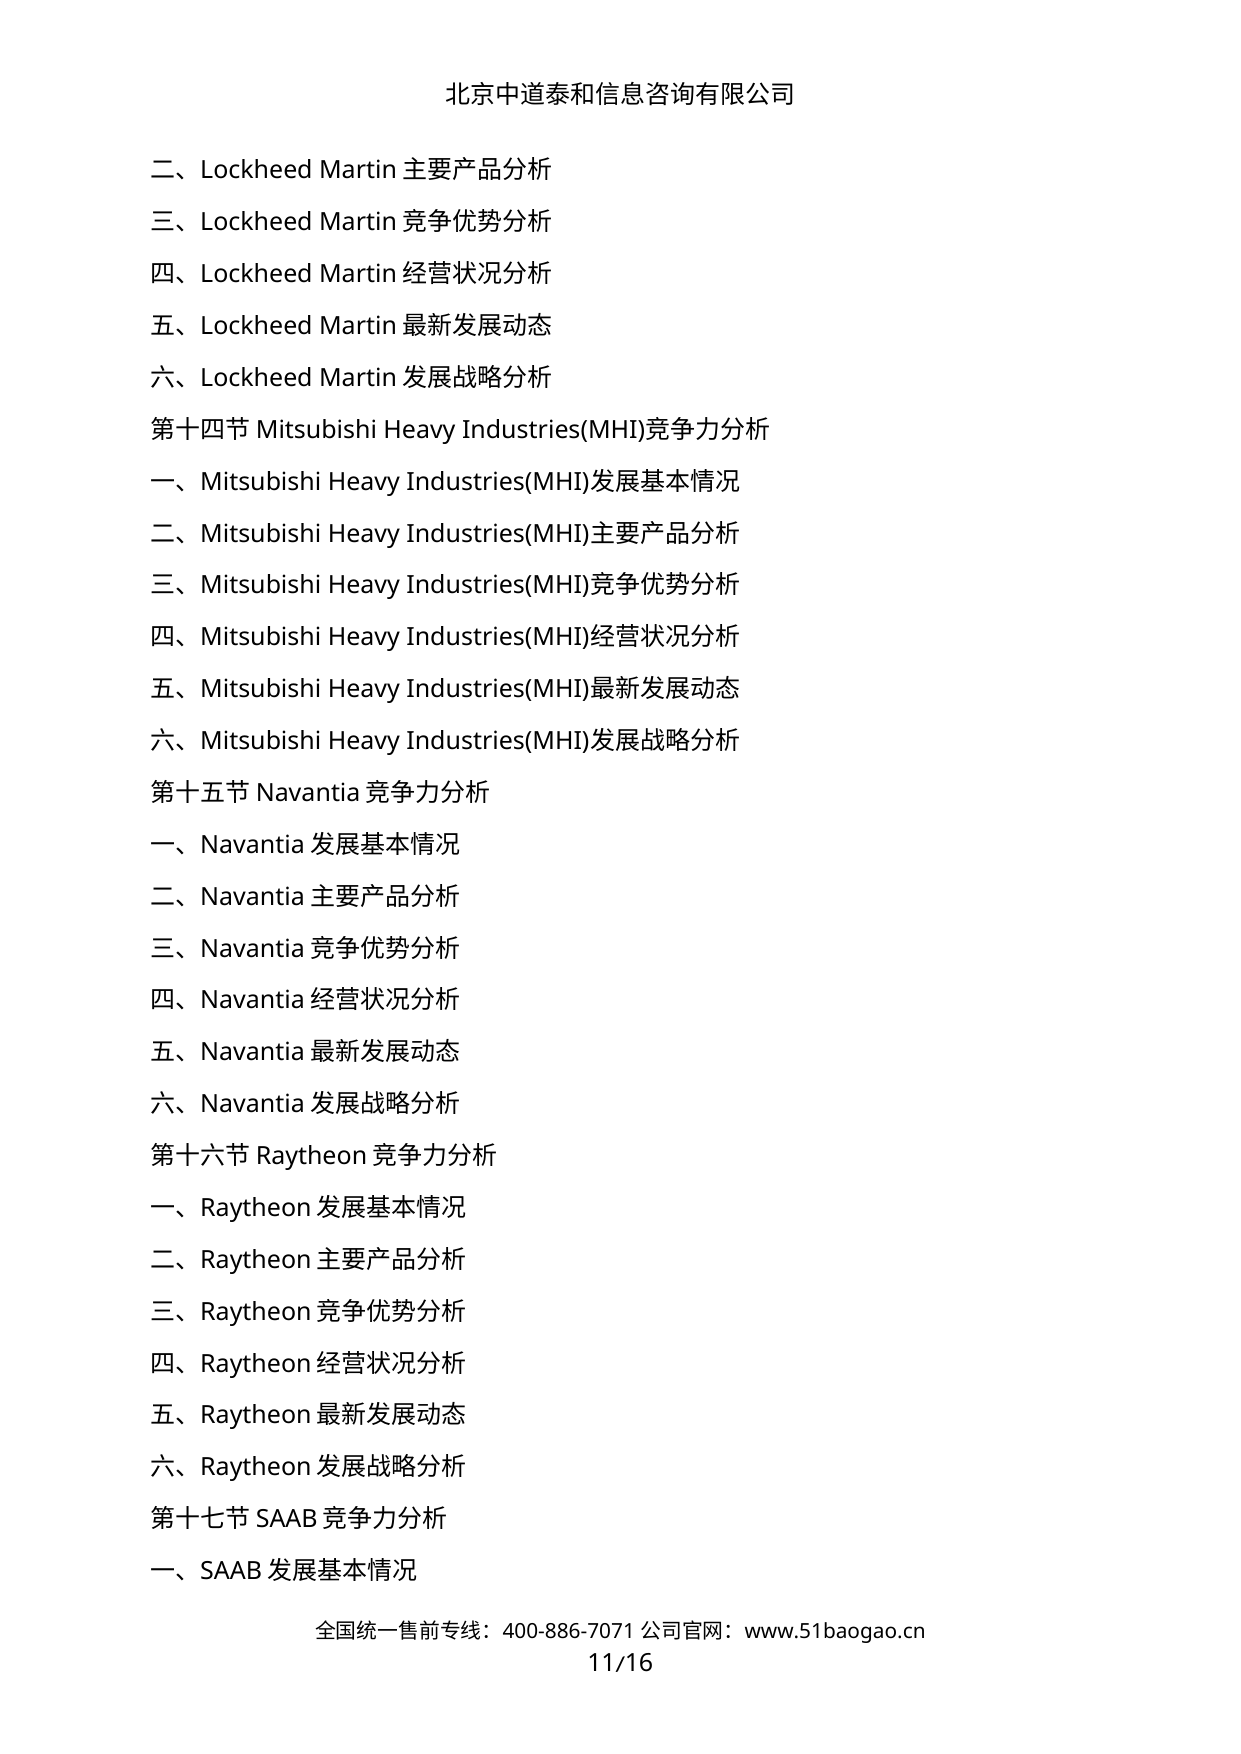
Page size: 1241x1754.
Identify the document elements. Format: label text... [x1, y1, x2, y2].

text 三、Mitsubishi Heavy Industries(MHI)竞争优势分析 [150, 565, 1090, 601]
text 六、Mitsubishi Heavy Industries(MHI)发展战略分析 [150, 721, 1090, 757]
text 一、Navantia发展基本情况 [150, 824, 1090, 861]
text 二、Mitsubishi Heavy Industries(MHI)主要产品分析 [150, 513, 1090, 549]
text 六、Navantia发展战略分析 [150, 1084, 1090, 1120]
text 第十四节 Mitsubishi Heavy Industries(MHI)竞争力分析 [150, 409, 1090, 446]
text 六、Lockheed Martin发展战略分析 [150, 357, 1090, 394]
text 第十七节 SAAB竞争力分析 [150, 1499, 1090, 1535]
text 二、Navantia主要产品分析 [150, 876, 1090, 912]
text 三、Lockheed Martin竞争优势分析 [150, 202, 1090, 238]
text 一、SAAB发展基本情况 [150, 1551, 1090, 1587]
text 四、Lockheed Martin经营状况分析 [150, 254, 1090, 290]
text 一、Raytheon发展基本情况 [150, 1187, 1090, 1224]
text 五、Navantia最新发展动态 [150, 1032, 1090, 1068]
text 六、Raytheon发展战略分析 [150, 1447, 1090, 1483]
text 二、Raytheon主要产品分析 [150, 1239, 1090, 1276]
text 四、Mitsubishi Heavy Industries(MHI)经营状况分析 [150, 617, 1090, 653]
text 五、Raytheon最新发展动态 [150, 1395, 1090, 1431]
text 三、Raytheon竞争优势分析 [150, 1291, 1090, 1327]
text 二、Lockheed Martin主要产品分析 [150, 150, 1090, 186]
text 三、Navantia竞争优势分析 [150, 928, 1090, 964]
text 第十五节 Navantia竞争力分析 [150, 772, 1090, 809]
text 第十六节 Raytheon竞争力分析 [150, 1136, 1090, 1172]
text 五、Lockheed Martin最新发展动态 [150, 306, 1090, 342]
text 四、Navantia经营状况分析 [150, 980, 1090, 1016]
text 五、Mitsubishi Heavy Industries(MHI)最新发展动态 [150, 669, 1090, 705]
text 一、Mitsubishi Heavy Industries(MHI)发展基本情况 [150, 461, 1090, 497]
text 四、Raytheon经营状况分析 [150, 1343, 1090, 1379]
